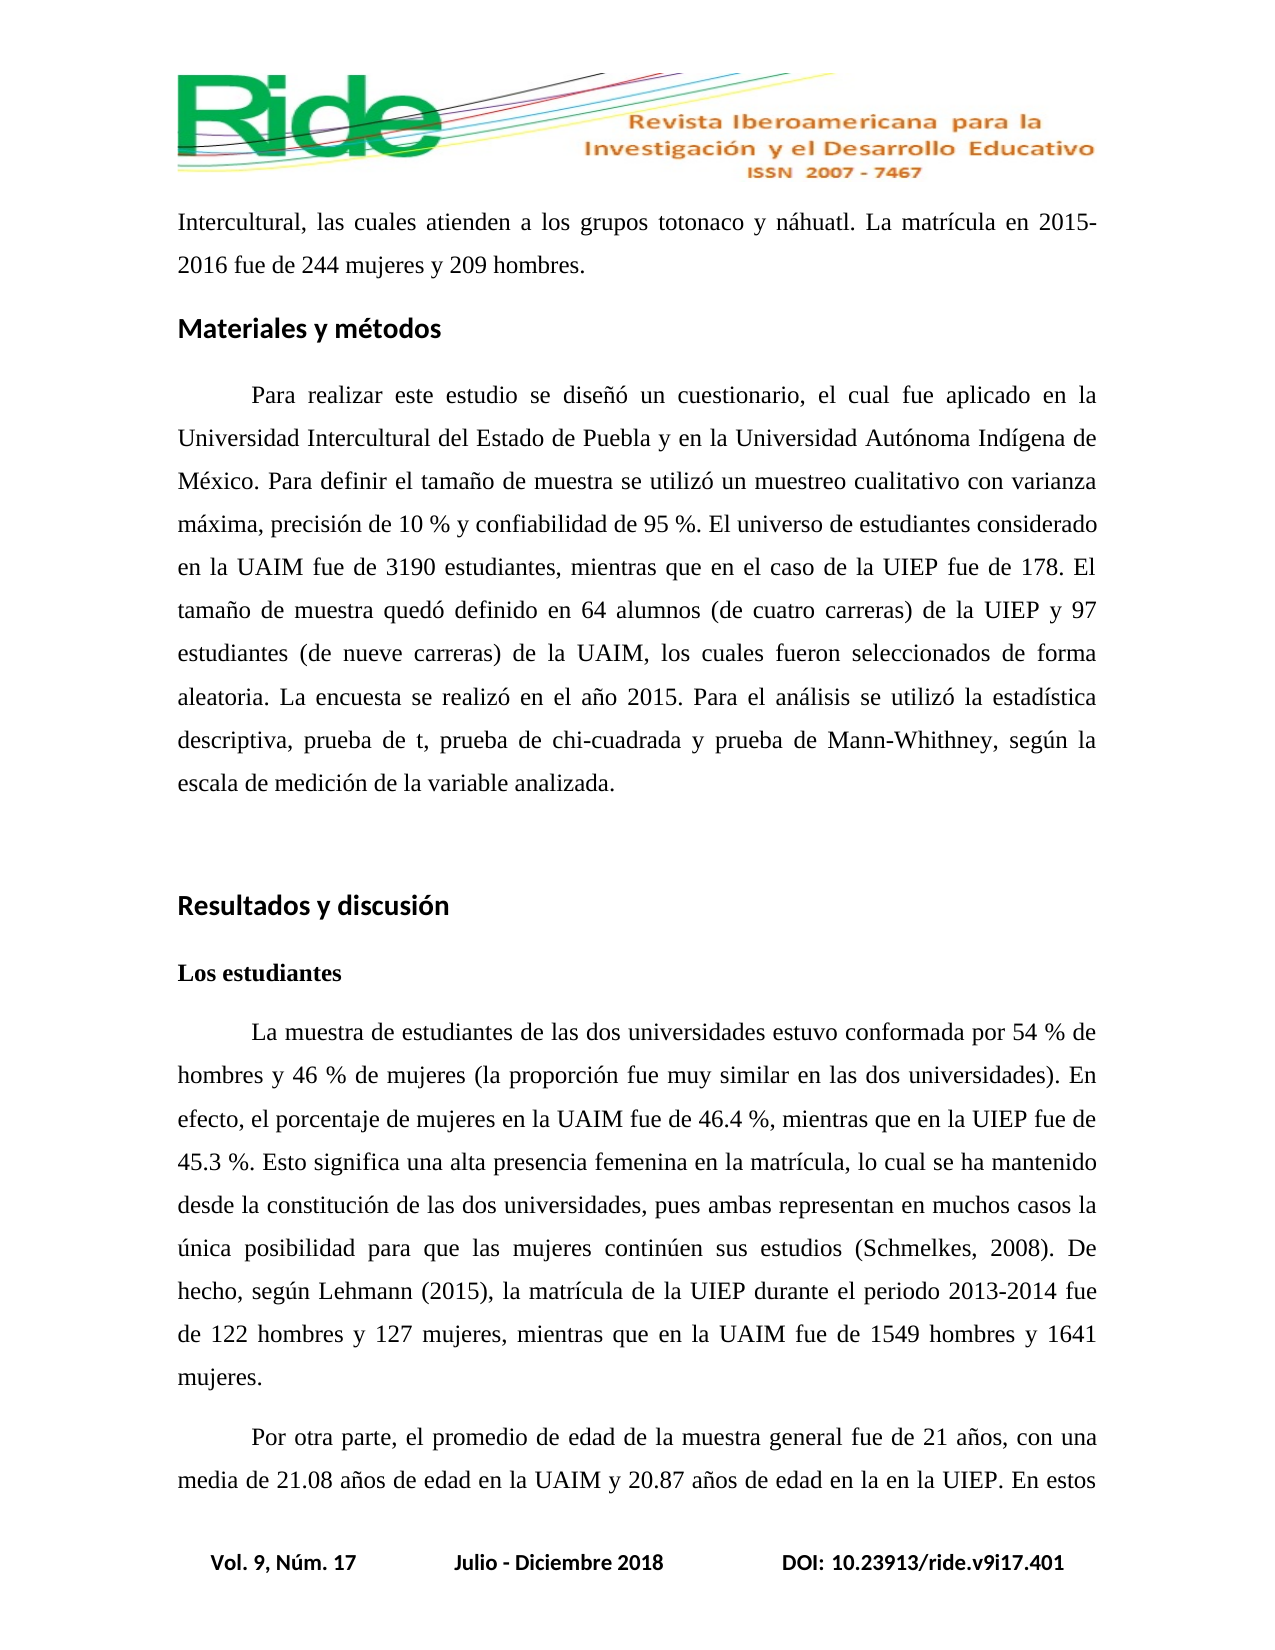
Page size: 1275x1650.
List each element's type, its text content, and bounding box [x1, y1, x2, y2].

subtitle Resultados y discusión [177, 887, 1098, 923]
picture [177, 73, 1098, 182]
text Para realizar este estudio se diseñó un cuestionario, el cual fue aplicado en la Universidad Intercultural del Estado de Puebla y en la Universidad Autónoma Indígena de México. Para definir el tamaño de muestra se utilizó un muestreo cualitativo con varianza máxima, precisión de 10 % y confiabilidad de 95 %. El universo de estudiantes considerado en la UAIM fue de 3190 estudiantes, mientras que en el caso de la UIEP fue de 178. El tamaño de muestra quedó definido en 64 alumnos (de cuatro carreras) de la UIEP y 97 estudiantes (de nueve carreras) de la UAIM, los cuales fueron seleccionados de forma aleatoria. La encuesta se realizó en el año 2015. Para el análisis se utilizó la estadística descriptiva, prueba de t, prueba de chi-cuadrada y prueba de Mann-Whithney, según la escala de medición de la variable analizada. [177, 380, 1098, 797]
subtitle Materiales y métodos [177, 310, 1098, 345]
text La muestra de estudiantes de las dos universidades estuvo conformada por 54 % de hombres y 46 % de mujeres (la proporción fue muy similar en las dos universidades). En efecto, el porcentaje de mujeres en la UAIM fue de 46.4 %, mientras que en la UIEP fue de 45.3 %. Esto significa una alta presencia femenina en la matrícula, lo cual se ha mantenido desde la constitución de las dos universidades, pues ambas representan en muchos casos la única posibilidad para que las mujeres continúen sus estudios (Schmelkes, 2008). De hecho, según Lehmann (2015), la matrícula de la UIEP durante el periodo 2013-2014 fue de 122 hombres y 127 mujeres, mientras que en la UAIM fue de 1549 hombres y 1641 mujeres. [177, 1017, 1098, 1391]
subtitle Los estudiantes [177, 958, 1098, 986]
